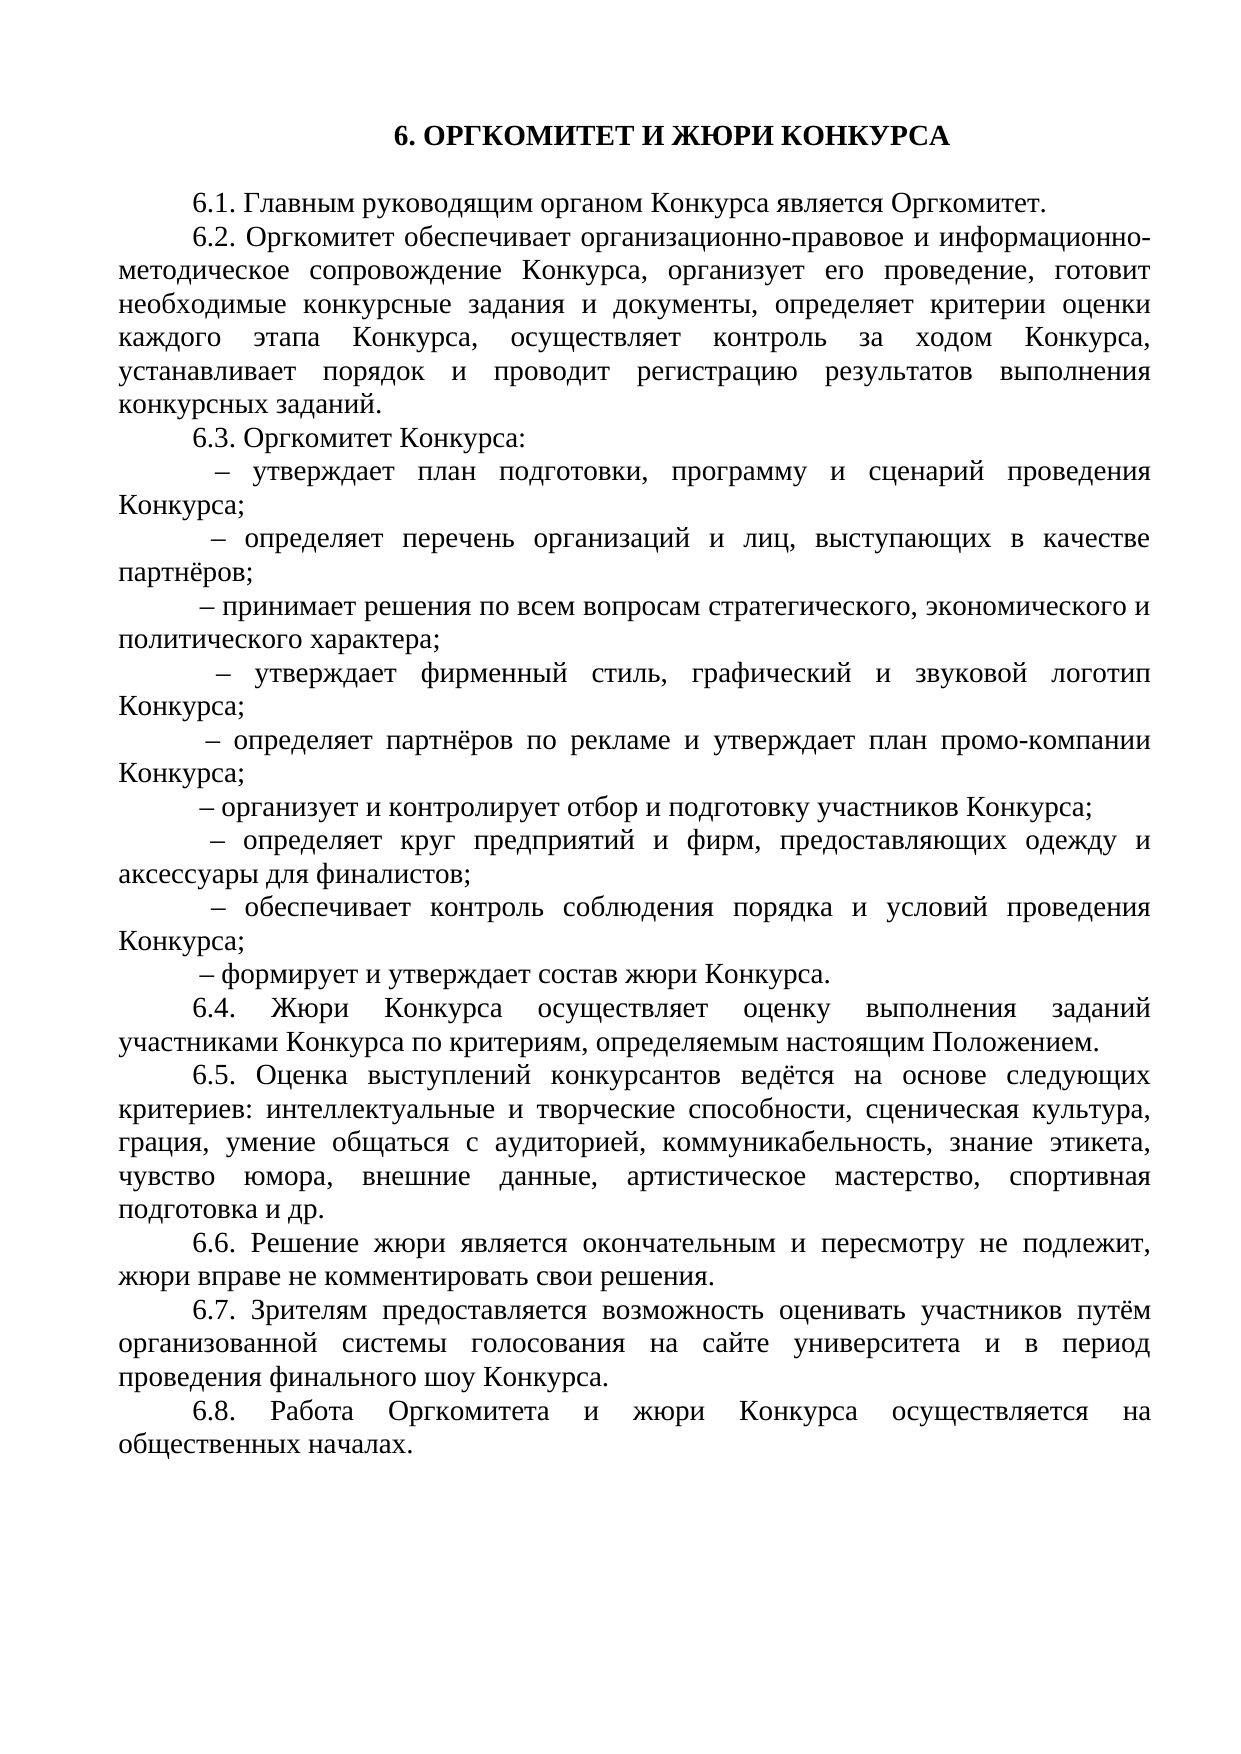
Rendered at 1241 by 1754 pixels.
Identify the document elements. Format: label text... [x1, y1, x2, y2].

text – обеспечивает контроль соблюдения порядка и условий проведения Конкурса; [118, 889, 1152, 957]
text 6.2. Оргкомитет обеспечивает организационно-правовое и информационно-методическое сопровождение Конкурса, организует его проведение, готовит необходимые конкурсные задания и документы, определяет критерии оценки каждого этапа Конкурса, осуществляет контроль за ходом Конкурса, устанавливает порядок и проводит регистрацию результатов выполнения конкурсных заданий. [118, 219, 1152, 420]
text 6.8. Работа Оргкомитета и жюри Конкурса осуществляется на общественных началах. [118, 1393, 1152, 1460]
text – организует и контролирует отбор и подготовку участников Конкурса; [118, 789, 1152, 822]
text – принимает решения по всем вопросам стратегического, экономического и политического характера; [118, 588, 1152, 655]
text 6.3. Оргкомитет Конкурса: [118, 420, 1152, 453]
text 6.1. Главным руководящим органом Конкурса является Оргкомитет. [118, 185, 1152, 219]
text – утверждает фирменный стиль, графический и звуковой логотип Конкурса; [118, 655, 1152, 722]
text – утверждает план подготовки, программу и сценарий проведения Конкурса; [118, 453, 1152, 521]
text 6.4. Жюри Конкурса осуществляет оценку выполнения заданий участниками Конкурса по критериям, определяемым настоящим Положением. [118, 990, 1152, 1057]
text – формирует и утверждает состав жюри Конкурса. [118, 957, 1152, 990]
text – определяет перечень организаций и лиц, выступающих в качестве партнёров; [118, 521, 1152, 588]
text – определяет круг предприятий и фирм, предоставляющих одежду и аксессуары для финалистов; [118, 822, 1152, 889]
text – определяет партнёров по рекламе и утверждает план промо-компании Конкурса; [118, 722, 1152, 789]
text 6. ОРГКОМИТЕТ И ЖЮРИ КОНКУРСА [118, 118, 1152, 152]
text 6.5. Оценка выступлений конкурсантов ведётся на основе следующих критериев: интеллектуальные и творческие способности, сценическая культура, грация, умение общаться с аудиторией, коммуникабельность, знание этикета, чувство юмора, внешние данные, артистическое мастерство, спортивная подготовка и др. [118, 1057, 1152, 1225]
text 6.6. Решение жюри является окончательным и пересмотру не подлежит, жюри вправе не комментировать свои решения. [118, 1225, 1152, 1292]
text 6.7. Зрителям предоставляется возможность оценивать участников путём организованной системы голосования на сайте университета и в период проведения финального шоу Конкурса. [118, 1292, 1152, 1393]
